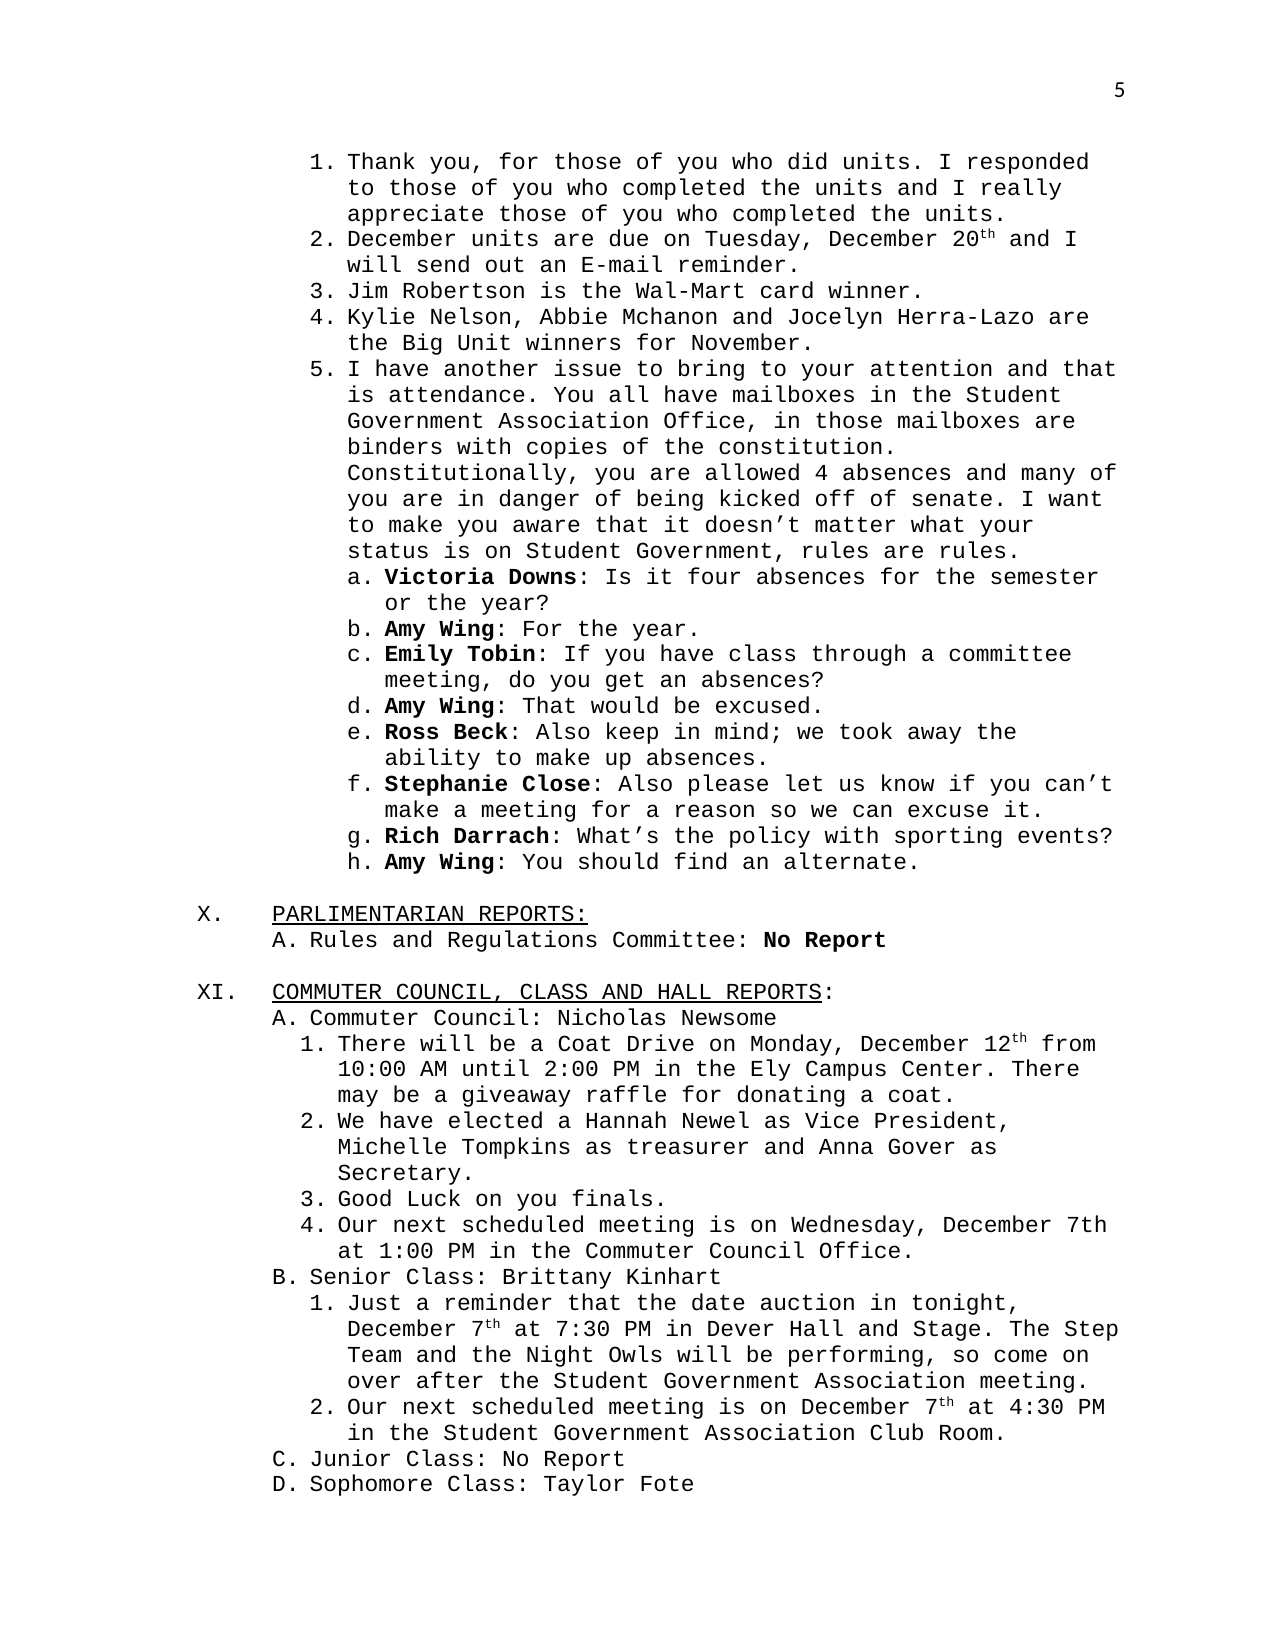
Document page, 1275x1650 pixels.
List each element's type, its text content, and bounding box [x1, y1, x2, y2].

list Kylie Nelson, Abbie Mchanon and Jocelyn Herra-Lazo are the Big Unit winners for November. [309, 306, 1125, 357]
list Rich Darrach: What’s the policy with sporting events? [347, 824, 1125, 850]
list Thank you, for those of you who did units. I responded to those of you who completed the units and I really appreciate those of you who completed the units. [309, 150, 1125, 228]
list There will be a Coat Drive on Monday, December 12th from 10:00 AM until 2:00 PM in the Ely Campus Center. There may be a giveaway raffle for donating a coat. [300, 1032, 1125, 1110]
list Jim Robertson is the Wal-Mart card winner. [309, 280, 1125, 306]
list Junior Class: No Report [272, 1447, 1125, 1473]
list Commuter Council: Nicholas Newsome [272, 1006, 1125, 1032]
list Amy Wing: For the year. [347, 617, 1125, 643]
list PARLIMENTARIAN REPORTS: [197, 902, 1125, 928]
list We have elected a Hannah Newel as Vice President, Michelle Tompkins as treasurer and Anna Gover as Secretary. [300, 1110, 1125, 1187]
list December units are due on Tuesday, December 20th and I will send out an E-mail reminder. [309, 228, 1125, 280]
list I have another issue to bring to your attention and that is attendance. You all have mailboxes in the Student Government Association Office, in those mailboxes are binders with copies of the constitution. Constitutionally, you are allowed 4 absences and many of you are in danger of being kicked off of senate. I want to make you aware that it doesn’t matter what your status is on Student Government, rules are rules. [309, 357, 1125, 565]
list Victoria Downs: Is it four absences for the semester or the year? [347, 565, 1125, 617]
list Amy Wing: You should find an alternate. [347, 850, 1125, 876]
list Stephanie Close: Also please let us know if you can’t make a meeting for a reason so we can excuse it. [347, 772, 1125, 824]
list Our next scheduled meeting is on Wednesday, December 7th at 1:00 PM in the Commuter Council Office. [300, 1213, 1125, 1265]
list Rules and Regulations Committee: No Report [272, 928, 1125, 954]
list COMMUTER COUNCIL, CLASS AND HALL REPORTS: [197, 980, 1125, 1006]
list Good Luck on you finals. [300, 1187, 1125, 1213]
list Just a reminder that the date auction in tonight, December 7th at 7:30 PM in Dever Hall and Stage. The Step Team and the Night Owls will be performing, so come on over after the Student Government Association meeting. [309, 1291, 1125, 1395]
list Sophomore Class: Taylor Fote [272, 1473, 1125, 1499]
list Ross Beck: Also keep in mind; we took away the ability to make up absences. [347, 721, 1125, 772]
list Our next scheduled meeting is on December 7th at 4:30 PM in the Student Government Association Club Room. [309, 1395, 1125, 1447]
list Emily Tobin: If you have class through a committee meeting, do you get an absences? [347, 643, 1125, 695]
list Senior Class: Brittany Kinhart [272, 1265, 1125, 1291]
list Amy Wing: That would be excused. [347, 695, 1125, 721]
